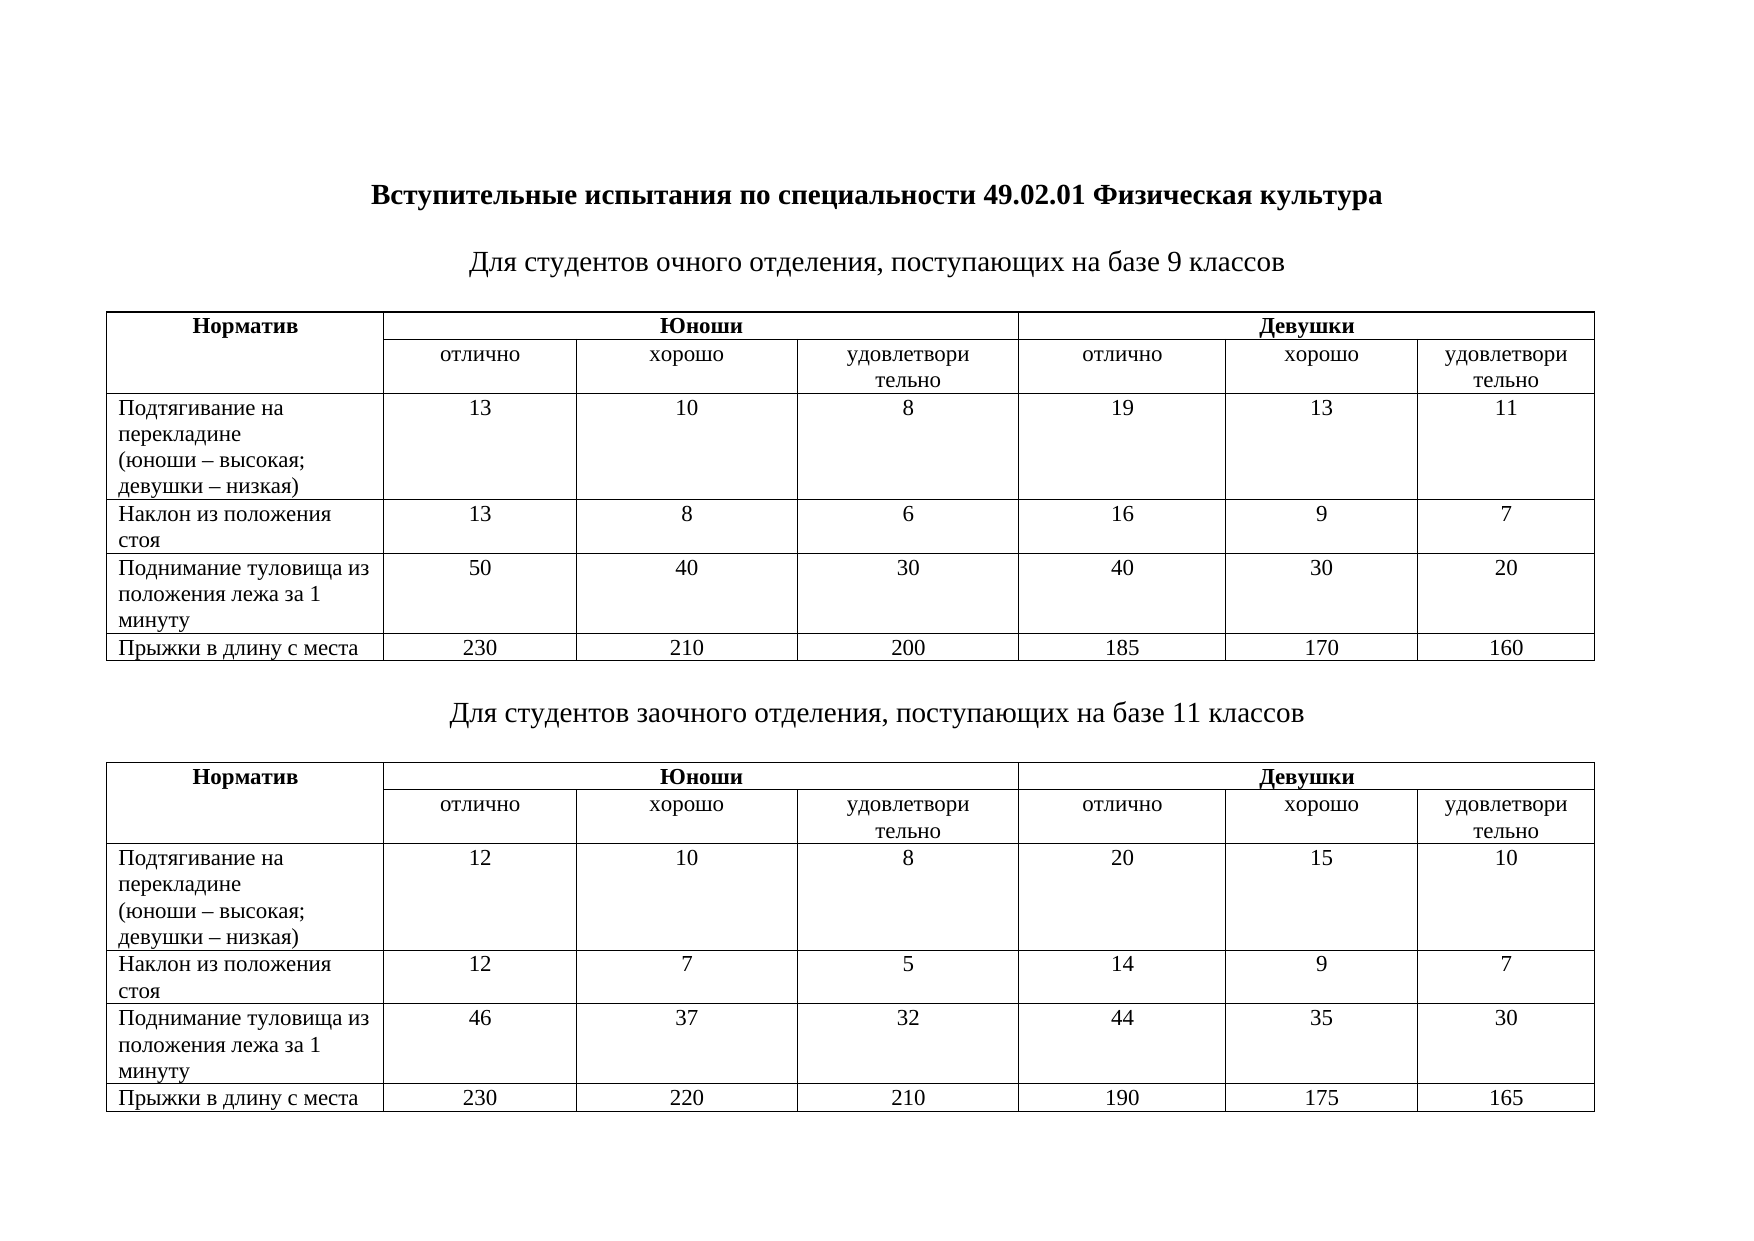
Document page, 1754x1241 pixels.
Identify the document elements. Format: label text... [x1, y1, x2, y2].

table_cell отлично [384, 340, 576, 392]
table_cell 19 [1019, 394, 1225, 499]
table_cell Прыжки в длину с места [107, 634, 383, 660]
table_cell 230 [384, 634, 576, 660]
table_cell 160 [1418, 634, 1594, 660]
table_cell 9 [1226, 500, 1417, 553]
table_cell 11 [1418, 394, 1594, 499]
table_cell 44 [1019, 1004, 1225, 1083]
table_cell удовлетвори тельно [1418, 340, 1594, 392]
table_cell хорошо [1226, 340, 1417, 392]
table_cell 35 [1226, 1004, 1417, 1083]
text Для студентов очного отделения, поступающих на базе 9 классов [118, 244, 1636, 278]
table_cell Поднимание туловища из положения лежа за 1 минуту [107, 554, 383, 633]
table_cell 9 [1226, 951, 1417, 1003]
table_cell Наклон из положения стоя [107, 951, 383, 1003]
table_cell отлично [1019, 790, 1225, 843]
table_cell удовлетвори тельно [798, 790, 1018, 843]
table_cell 185 [1019, 634, 1225, 660]
table_cell 10 [1418, 844, 1594, 949]
table_cell 32 [798, 1004, 1018, 1083]
table_cell 10 [577, 394, 797, 499]
table_cell 40 [577, 554, 797, 633]
table_cell хорошо [577, 340, 797, 392]
table_cell 30 [798, 554, 1018, 633]
table_cell 13 [1226, 394, 1417, 499]
table_cell 7 [1418, 951, 1594, 1003]
table_cell 200 [798, 634, 1018, 660]
table_cell 15 [1226, 844, 1417, 949]
table_cell 14 [1019, 951, 1225, 1003]
table_cell 10 [577, 844, 797, 949]
table_cell хорошо [1226, 790, 1417, 843]
table_cell удовлетвори тельно [798, 340, 1018, 392]
table_cell Прыжки в длину с места [107, 1084, 383, 1111]
table_cell 7 [577, 951, 797, 1003]
table_cell 37 [577, 1004, 797, 1083]
table_cell отлично [1019, 340, 1225, 392]
table_cell 20 [1019, 844, 1225, 949]
table_cell 165 [1418, 1084, 1594, 1111]
table_cell 170 [1226, 634, 1417, 660]
table_cell 13 [384, 500, 576, 553]
table_cell 13 [384, 394, 576, 499]
table_cell 6 [798, 500, 1018, 553]
text Для студентов заочного отделения, поступающих на базе 11 классов [118, 695, 1636, 728]
table_cell 50 [384, 554, 576, 633]
table_header Норматив [107, 313, 383, 392]
table_cell 230 [384, 1084, 576, 1111]
table_cell 8 [577, 500, 797, 553]
table_cell 7 [1418, 500, 1594, 553]
table_cell 210 [577, 634, 797, 660]
table_cell Подтягивание на перекладине (юноши – высокая; девушки – низкая) [107, 394, 383, 499]
table_header Девушки [1019, 763, 1594, 789]
table_header Норматив [107, 763, 383, 843]
table_cell Подтягивание на перекладине (юноши – высокая; девушки – низкая) [107, 844, 383, 949]
table_cell отлично [384, 790, 576, 843]
table_header Юноши [384, 313, 1018, 339]
table_cell 46 [384, 1004, 576, 1083]
table_cell 5 [798, 951, 1018, 1003]
table_cell 40 [1019, 554, 1225, 633]
table_cell удовлетвори тельно [1418, 790, 1594, 843]
text Вступительные испытания по специальности 49.02.01 Физическая культура [118, 177, 1636, 211]
table_cell 8 [798, 844, 1018, 949]
table_cell хорошо [577, 790, 797, 843]
table_cell 12 [384, 844, 576, 949]
table_cell 220 [577, 1084, 797, 1111]
table_cell 20 [1418, 554, 1594, 633]
table_header Девушки [1019, 313, 1594, 339]
table_cell 8 [798, 394, 1018, 499]
table_cell 190 [1019, 1084, 1225, 1111]
table_cell 16 [1019, 500, 1225, 553]
table_cell 30 [1418, 1004, 1594, 1083]
table_cell 175 [1226, 1084, 1417, 1111]
table_cell Наклон из положения стоя [107, 500, 383, 553]
table_cell 12 [384, 951, 576, 1003]
table_cell 30 [1226, 554, 1417, 633]
table_cell Поднимание туловища из положения лежа за 1 минуту [107, 1004, 383, 1083]
table_header Юноши [384, 763, 1018, 789]
table_cell 210 [798, 1084, 1018, 1111]
